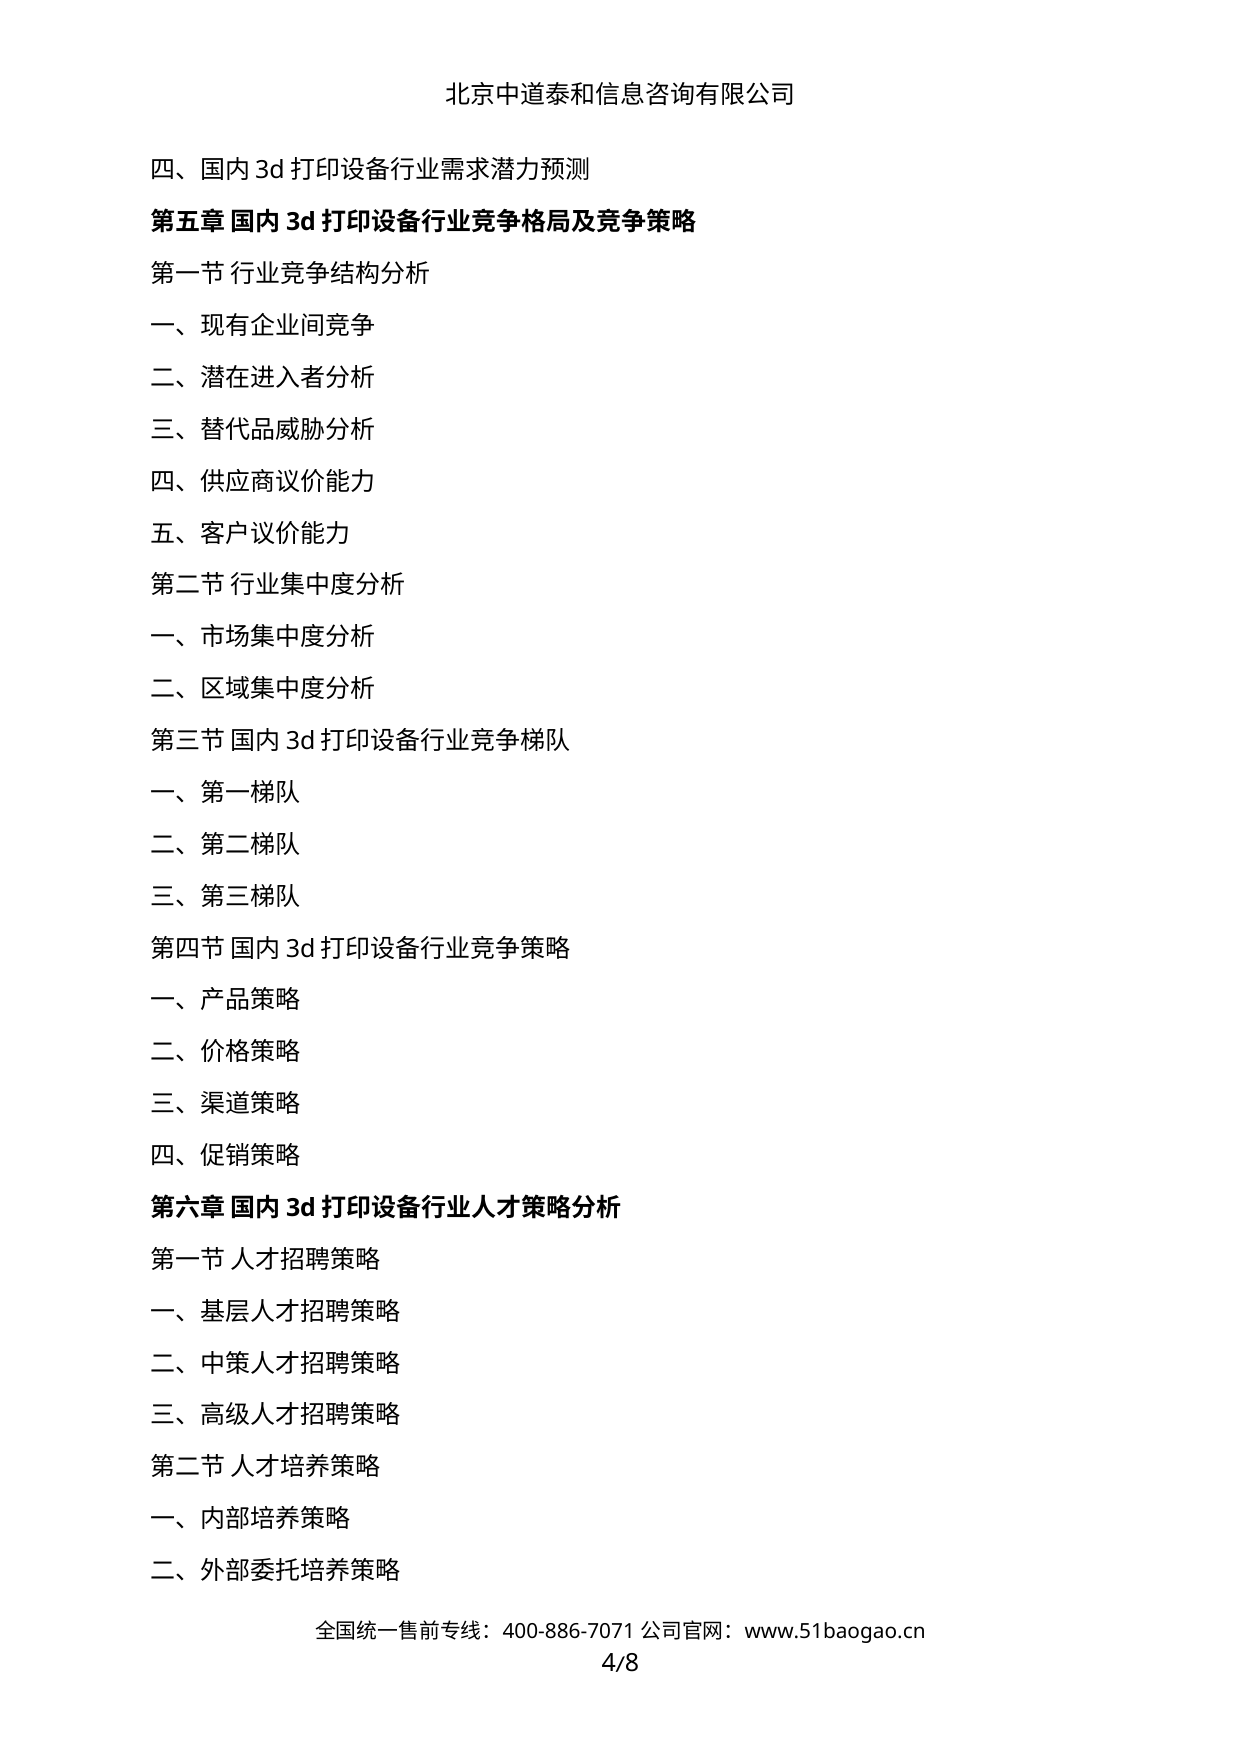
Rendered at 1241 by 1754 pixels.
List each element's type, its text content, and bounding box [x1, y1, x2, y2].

text 第一节 人才招聘策略 [150, 1239, 1090, 1276]
text 一、基层人才招聘策略 [150, 1291, 1090, 1327]
text 三、替代品威胁分析 [150, 409, 1090, 446]
text 二、区域集中度分析 [150, 669, 1090, 705]
text 二、外部委托培养策略 [150, 1551, 1090, 1587]
text 二、价格策略 [150, 1032, 1090, 1068]
text 四、国内3d打印设备行业需求潜力预测 [150, 150, 1090, 186]
text 四、促销策略 [150, 1136, 1090, 1172]
text 第一节 行业竞争结构分析 [150, 254, 1090, 290]
text 第四节 国内3d打印设备行业竞争策略 [150, 928, 1090, 964]
text 五、客户议价能力 [150, 513, 1090, 549]
text 一、产品策略 [150, 980, 1090, 1016]
text 一、市场集中度分析 [150, 617, 1090, 653]
text 第三节 国内3d打印设备行业竞争梯队 [150, 721, 1090, 757]
text 三、渠道策略 [150, 1084, 1090, 1120]
text 三、第三梯队 [150, 876, 1090, 912]
text 四、供应商议价能力 [150, 461, 1090, 497]
text 第五章 国内3d打印设备行业竞争格局及竞争策略 [150, 202, 1090, 238]
text 二、第二梯队 [150, 824, 1090, 861]
text 第二节 行业集中度分析 [150, 565, 1090, 601]
text 二、潜在进入者分析 [150, 357, 1090, 394]
text 第六章 国内3d打印设备行业人才策略分析 [150, 1187, 1090, 1224]
text 二、中策人才招聘策略 [150, 1343, 1090, 1379]
text 三、高级人才招聘策略 [150, 1395, 1090, 1431]
text 一、内部培养策略 [150, 1499, 1090, 1535]
text 第二节 人才培养策略 [150, 1447, 1090, 1483]
text 一、现有企业间竞争 [150, 306, 1090, 342]
text 一、第一梯队 [150, 772, 1090, 809]
